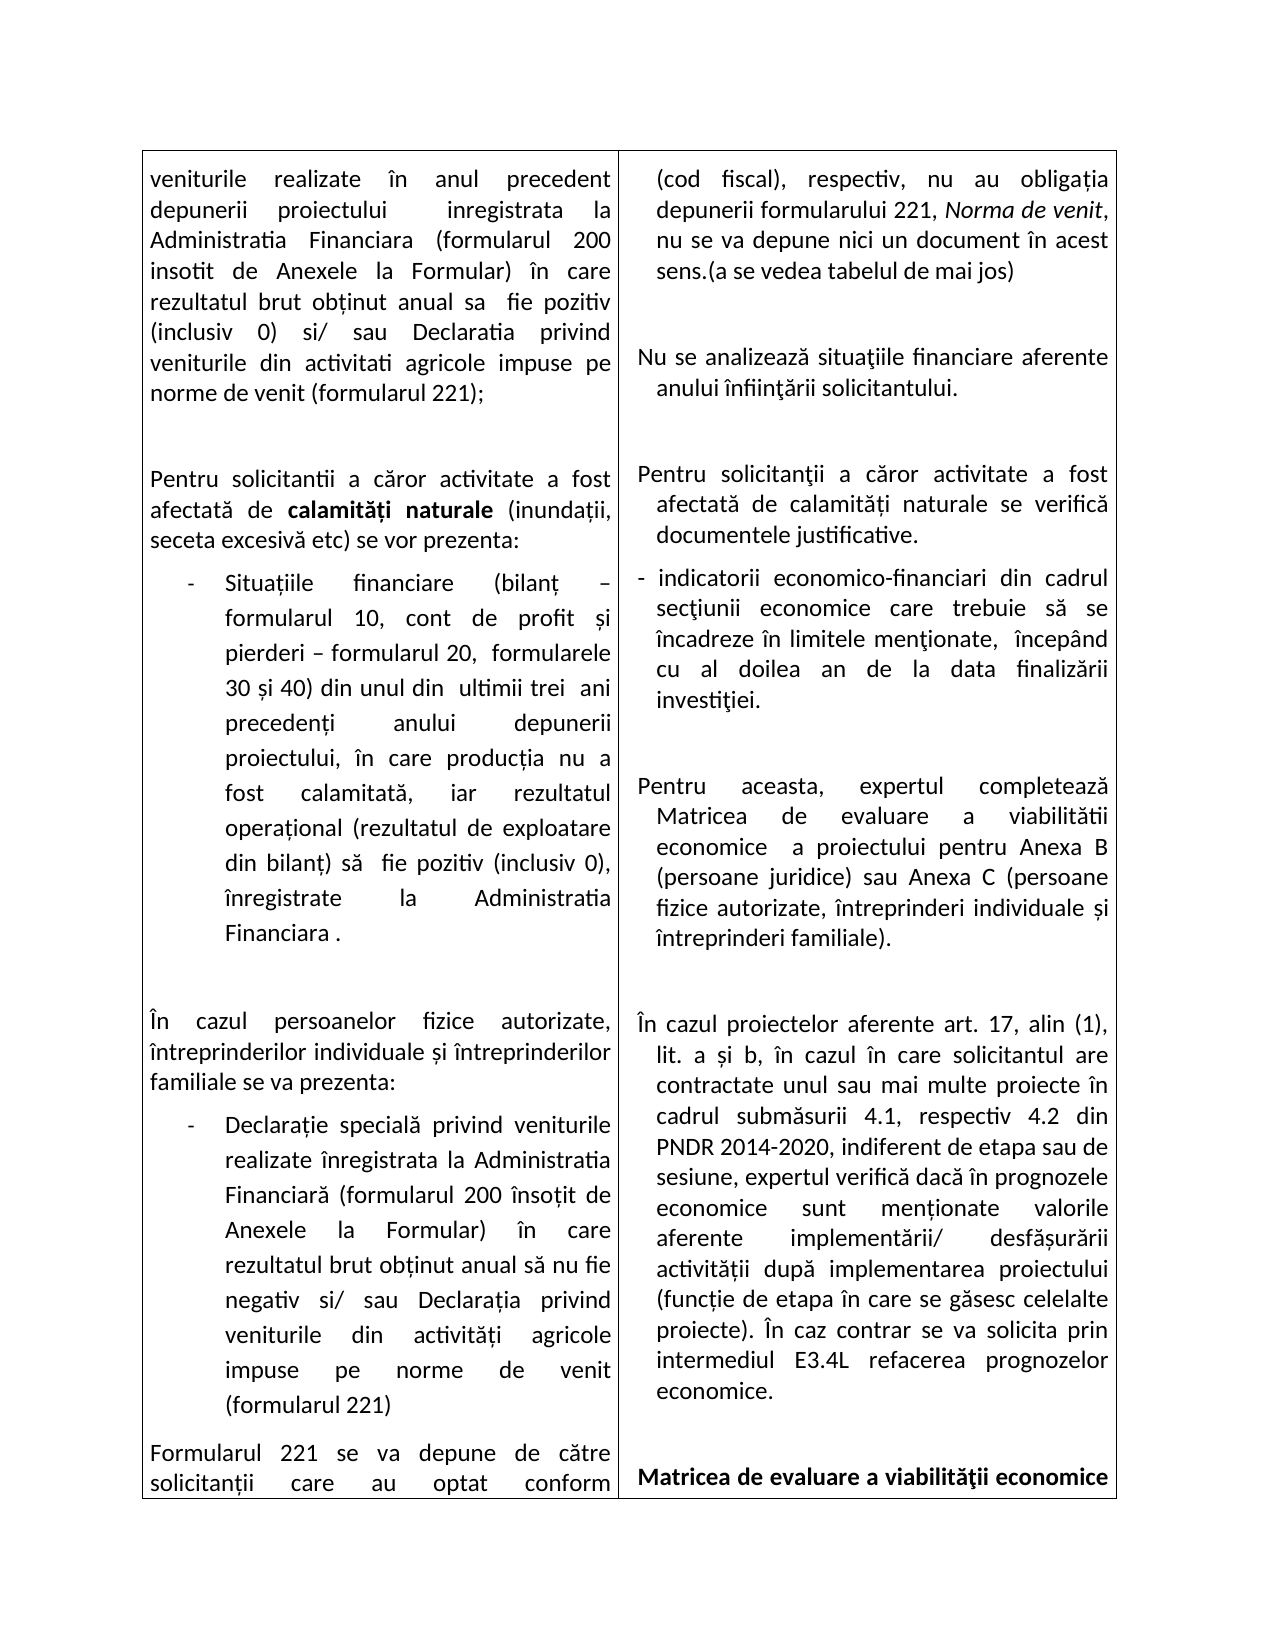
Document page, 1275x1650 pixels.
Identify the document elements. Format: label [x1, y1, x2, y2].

table_cell [619, 151, 1116, 1498]
table_cell [143, 151, 618, 1498]
